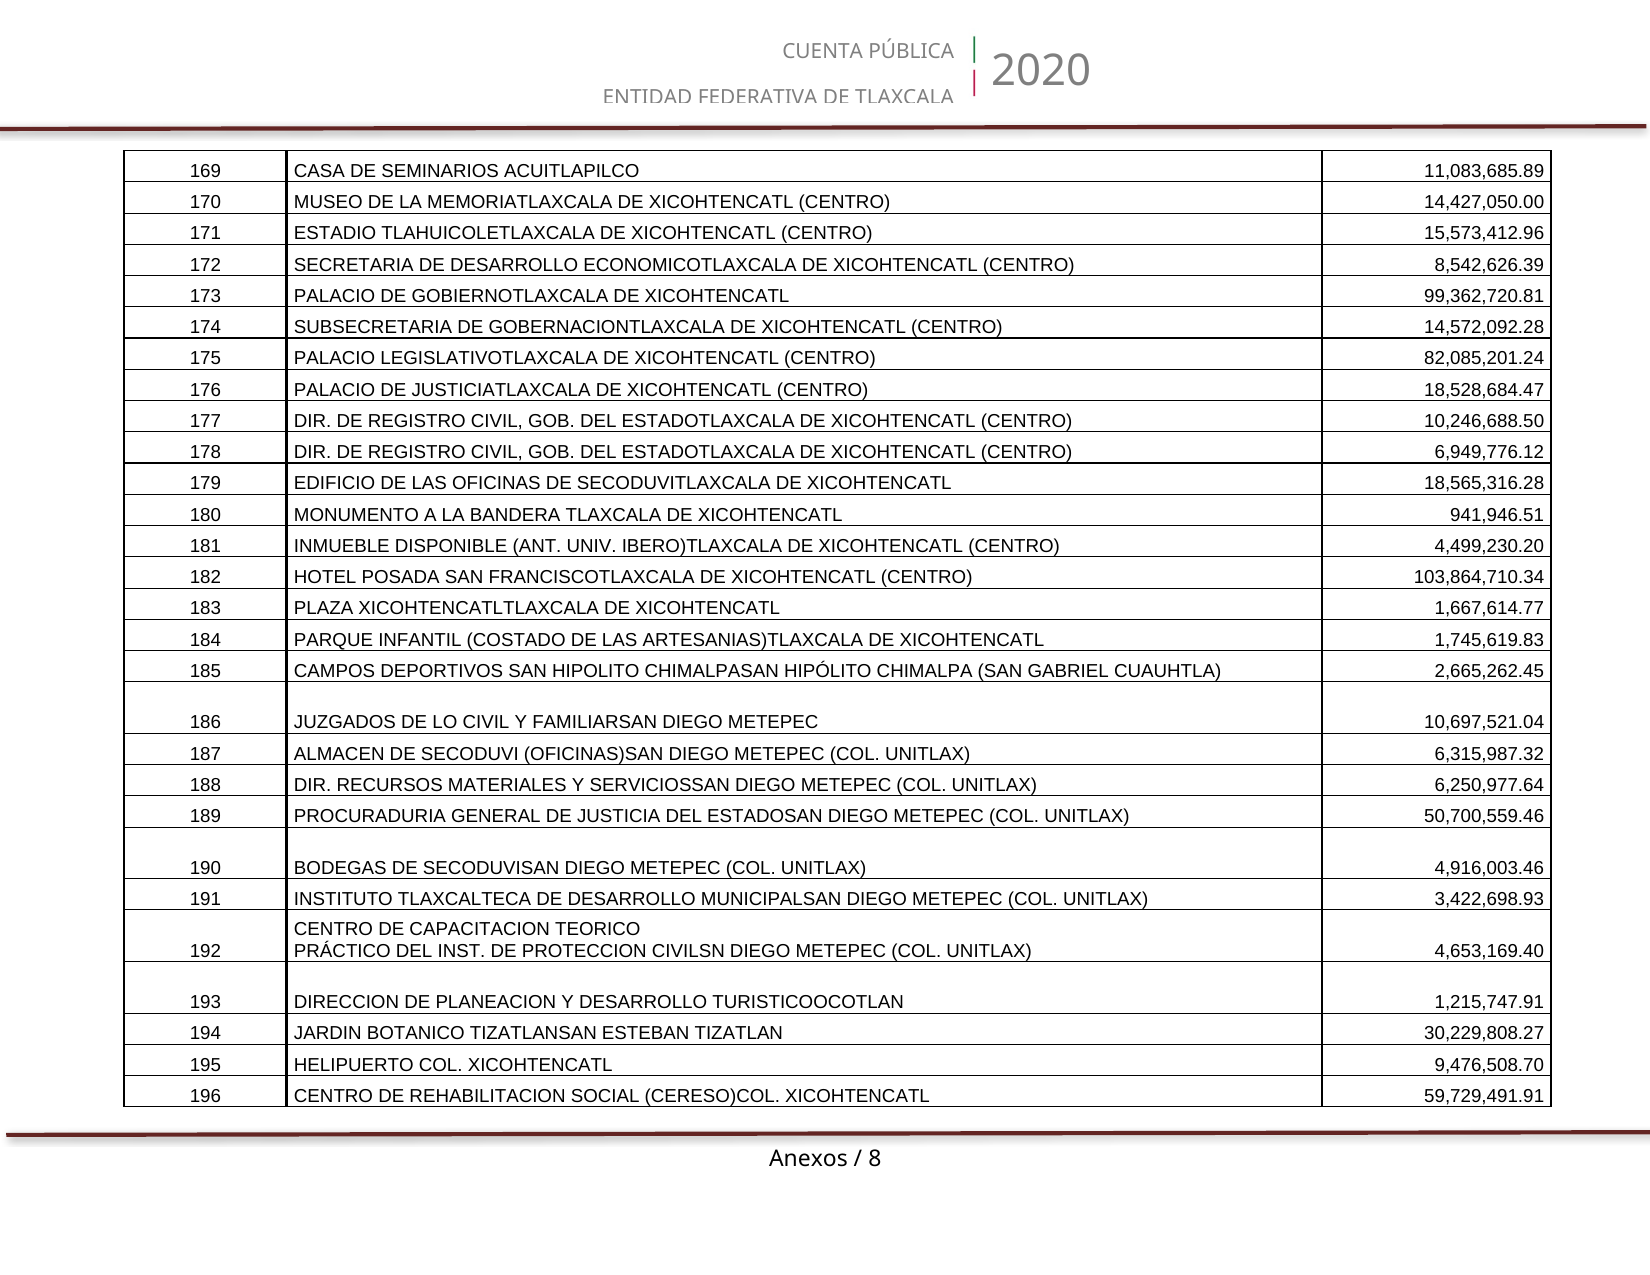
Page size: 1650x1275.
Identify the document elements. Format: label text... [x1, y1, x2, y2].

table_cell 188 [125, 765, 285, 795]
table_cell 187 [125, 734, 285, 764]
table_cell SECRETARIA DE DESARROLLO ECONOMICOTLAXCALA DE XICOHTENCATL (CENTRO) [288, 245, 1321, 275]
table_cell INMUEBLE DISPONIBLE (ANT. UNIV. IBERO)TLAXCALA DE XICOHTENCATL (CENTRO) [288, 526, 1321, 556]
table_cell EDIFICIO DE LAS OFICINAS DE SECODUVITLAXCALA DE XICOHTENCATL [288, 464, 1321, 494]
table_cell 185 [125, 651, 285, 681]
table_cell PROCURADURIA GENERAL DE JUSTICIA DEL ESTADOSAN DIEGO METEPEC (COL. UNITLAX) [288, 796, 1321, 827]
table_cell SUBSECRETARIA DE GOBERNACIONTLAXCALA DE XICOHTENCATL (CENTRO) [288, 307, 1321, 337]
table_cell 8,542,626.39 [1323, 245, 1550, 275]
table_cell 50,700,559.46 [1323, 796, 1550, 827]
table_cell 180 [125, 495, 285, 525]
table_cell DIRECCION DE PLANEACION Y DESARROLLO TURISTICOOCOTLAN [288, 962, 1321, 1012]
table_cell 11,083,685.89 [1323, 151, 1550, 181]
table_cell MUSEO DE LA MEMORIATLAXCALA DE XICOHTENCATL (CENTRO) [288, 182, 1321, 212]
table_cell BODEGAS DE SECODUVISAN DIEGO METEPEC (COL. UNITLAX) [288, 828, 1321, 878]
table_cell JARDIN BOTANICO TIZATLANSAN ESTEBAN TIZATLAN [288, 1014, 1321, 1044]
table_cell 192 [125, 910, 285, 961]
table_cell 103,864,710.34 [1323, 557, 1550, 587]
table_cell 186 [125, 682, 285, 733]
table_cell PALACIO LEGISLATIVOTLAXCALA DE XICOHTENCATL (CENTRO) [288, 339, 1321, 369]
table_cell 175 [125, 339, 285, 369]
table_cell INSTITUTO TLAXCALTECA DE DESARROLLO MUNICIPALSAN DIEGO METEPEC (COL. UNITLAX) [288, 879, 1321, 909]
table_cell CENTRO DE REHABILITACION SOCIAL (CERESO)COL. XICOHTENCATL [288, 1076, 1321, 1106]
table_cell HOTEL POSADA SAN FRANCISCOTLAXCALA DE XICOHTENCATL (CENTRO) [288, 557, 1321, 587]
table_cell 182 [125, 557, 285, 587]
table_cell 196 [125, 1076, 285, 1106]
table_cell DIR. DE REGISTRO CIVIL, GOB. DEL ESTADOTLAXCALA DE XICOHTENCATL (CENTRO) [288, 432, 1321, 462]
table_cell PALACIO DE JUSTICIATLAXCALA DE XICOHTENCATL (CENTRO) [288, 370, 1321, 400]
table_cell 82,085,201.24 [1323, 339, 1550, 369]
table_cell 179 [125, 464, 285, 494]
table_cell PARQUE INFANTIL (COSTADO DE LAS ARTESANIAS)TLAXCALA DE XICOHTENCATL [288, 620, 1321, 650]
table_cell 170 [125, 182, 285, 212]
picture [968, 28, 985, 99]
table_cell 4,653,169.40 [1323, 910, 1550, 961]
table_cell 174 [125, 307, 285, 337]
table_cell CENTRO DE CAPACITACION TEORICO PRÁCTICO DEL INST. DE PROTECCION CIVILSN DIEGO METEPEC (COL. UNITLAX) [288, 910, 1321, 961]
table_cell 195 [125, 1045, 285, 1075]
table_cell 178 [125, 432, 285, 462]
table_cell DIR. DE REGISTRO CIVIL, GOB. DEL ESTADOTLAXCALA DE XICOHTENCATL (CENTRO) [288, 401, 1321, 431]
table_cell 30,229,808.27 [1323, 1014, 1550, 1044]
table_cell JUZGADOS DE LO CIVIL Y FAMILIARSAN DIEGO METEPEC [288, 682, 1321, 733]
table_cell 15,573,412.96 [1323, 214, 1550, 244]
table_cell 189 [125, 796, 285, 827]
table_cell MONUMENTO A LA BANDERA TLAXCALA DE XICOHTENCATL [288, 495, 1321, 525]
table_cell 176 [125, 370, 285, 400]
table_cell 4,916,003.46 [1323, 828, 1550, 878]
table_cell CASA DE SEMINARIOS ACUITLAPILCO [288, 151, 1321, 181]
table_cell ESTADIO TLAHUICOLETLAXCALA DE XICOHTENCATL (CENTRO) [288, 214, 1321, 244]
table_cell 4,499,230.20 [1323, 526, 1550, 556]
table_cell 18,565,316.28 [1323, 464, 1550, 494]
table_cell 184 [125, 620, 285, 650]
table_cell 183 [125, 589, 285, 619]
table_cell 14,572,092.28 [1323, 307, 1550, 337]
table_cell 193 [125, 962, 285, 1012]
table_cell 194 [125, 1014, 285, 1044]
table_cell CAMPOS DEPORTIVOS SAN HIPOLITO CHIMALPASAN HIPÓLITO CHIMALPA (SAN GABRIEL CUAUHTLA) [288, 651, 1321, 681]
table_cell 10,246,688.50 [1323, 401, 1550, 431]
table_cell ALMACEN DE SECODUVI (OFICINAS)SAN DIEGO METEPEC (COL. UNITLAX) [288, 734, 1321, 764]
table_cell 6,949,776.12 [1323, 432, 1550, 462]
table_cell 2,665,262.45 [1323, 651, 1550, 681]
table_cell PLAZA XICOHTENCATLTLAXCALA DE XICOHTENCATL [288, 589, 1321, 619]
table_cell 6,250,977.64 [1323, 765, 1550, 795]
table_cell 6,315,987.32 [1323, 734, 1550, 764]
table_cell PALACIO DE GOBIERNOTLAXCALA DE XICOHTENCATL [288, 276, 1321, 306]
table_cell 99,362,720.81 [1323, 276, 1550, 306]
table_cell 941,946.51 [1323, 495, 1550, 525]
table_cell 191 [125, 879, 285, 909]
table_cell HELIPUERTO COL. XICOHTENCATL [288, 1045, 1321, 1075]
table_cell 14,427,050.00 [1323, 182, 1550, 212]
table_cell 169 [125, 151, 285, 181]
table_cell 171 [125, 214, 285, 244]
table_cell 1,667,614.77 [1323, 589, 1550, 619]
table_cell 9,476,508.70 [1323, 1045, 1550, 1075]
table_cell 172 [125, 245, 285, 275]
table_cell 10,697,521.04 [1323, 682, 1550, 733]
table_cell 59,729,491.91 [1323, 1076, 1550, 1106]
table_cell 181 [125, 526, 285, 556]
table_cell DIR. RECURSOS MATERIALES Y SERVICIOSSAN DIEGO METEPEC (COL. UNITLAX) [288, 765, 1321, 795]
table_cell 173 [125, 276, 285, 306]
table_cell 177 [125, 401, 285, 431]
table_cell 3,422,698.93 [1323, 879, 1550, 909]
table_cell 1,215,747.91 [1323, 962, 1550, 1012]
table_cell 1,745,619.83 [1323, 620, 1550, 650]
table_cell 190 [125, 828, 285, 878]
table_cell 18,528,684.47 [1323, 370, 1550, 400]
